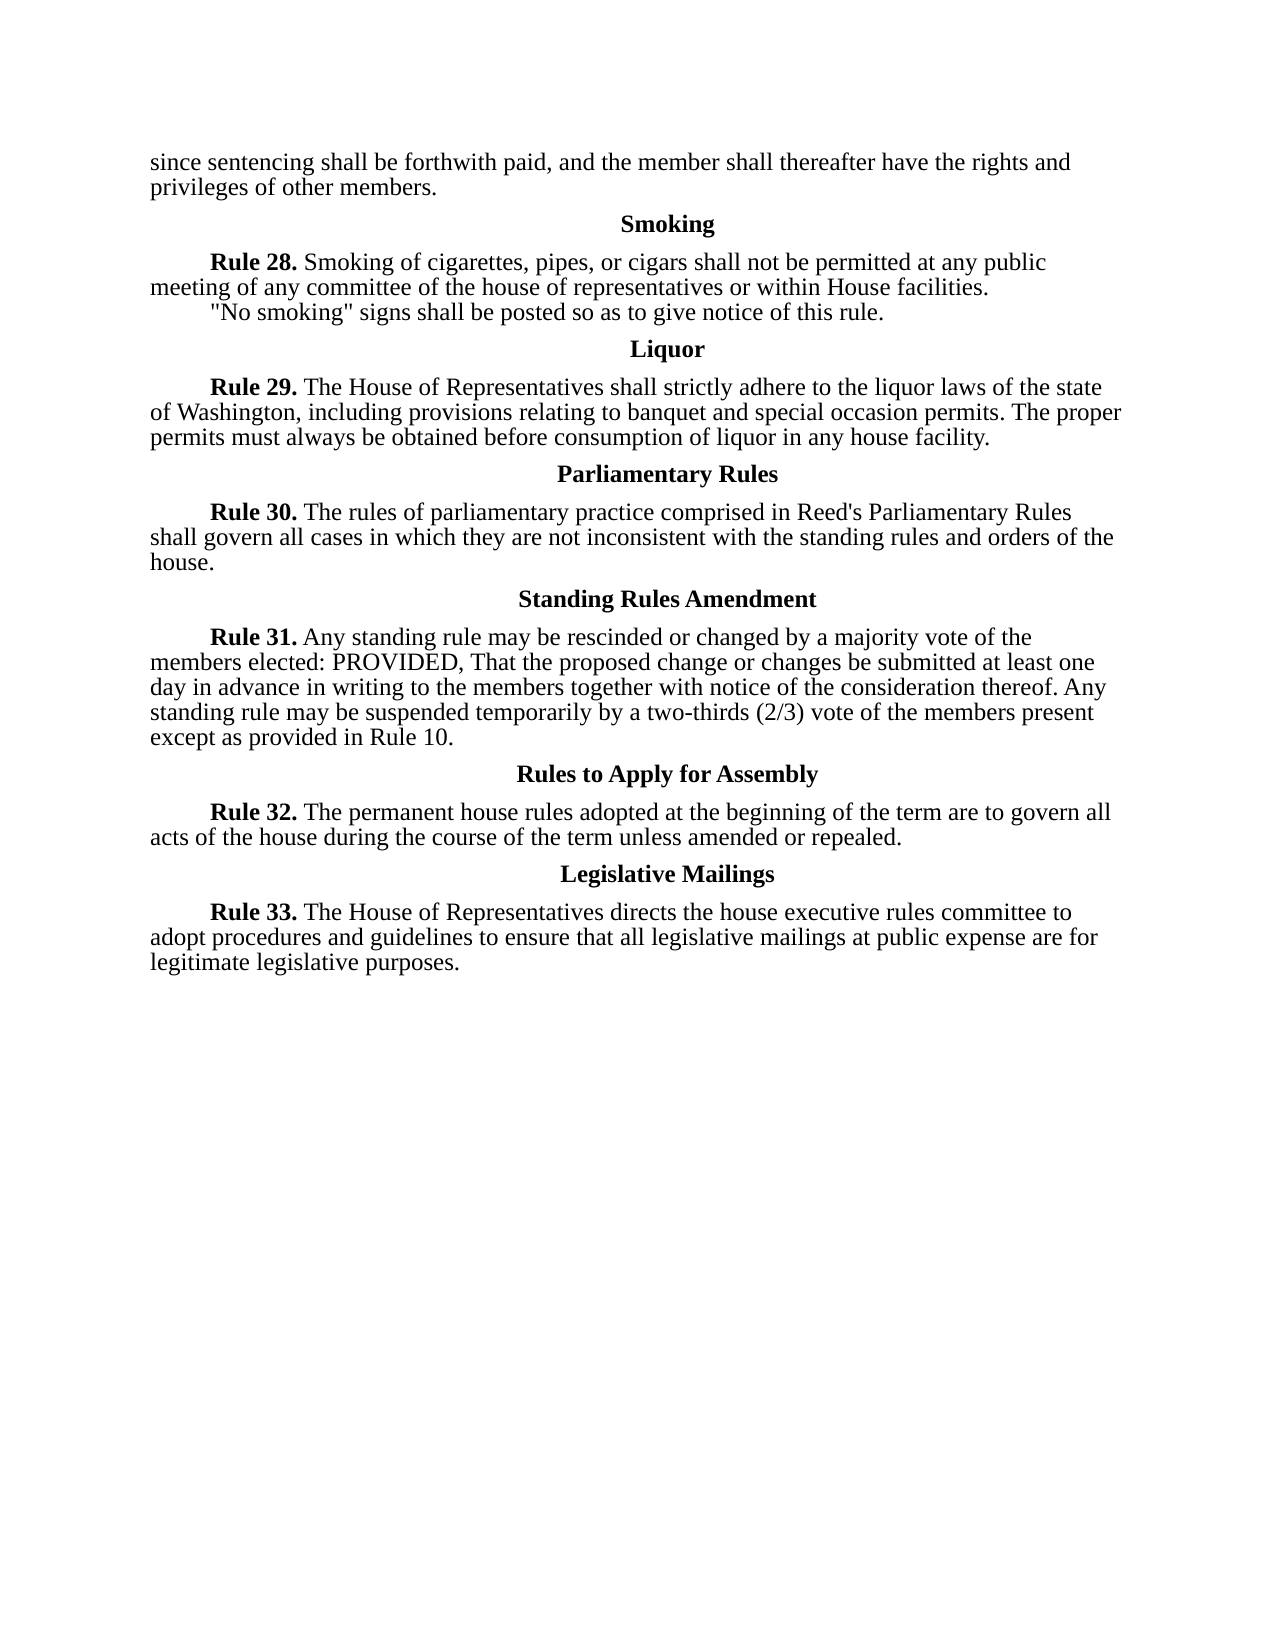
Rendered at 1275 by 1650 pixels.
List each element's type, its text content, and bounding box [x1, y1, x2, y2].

text Rule 29. The House of Representatives shall strictly adhere to the liquor laws of the state of Washington, including provisions relating to banquet and special occasion permits. The proper permits must always be obtained before consumption of liquor in any house facility. [150, 375, 1125, 450]
text Parliamentary Rules [150, 462, 1125, 487]
text "No smoking" signs shall be posted so as to give notice of this rule. [150, 300, 1125, 325]
text Rule 31. Any standing rule may be rescinded or changed by a majority vote of the members elected: PROVIDED, That the proposed change or changes be submitted at least one day in advance in writing to the members together with notice of the consideration thereof. Any standing rule may be suspended temporarily by a two-thirds (2/3) vote of the members present except as provided in Rule 10. [150, 625, 1125, 750]
text Rule 32. The permanent house rules adopted at the beginning of the term are to govern all acts of the house during the course of the term unless amended or repealed. [150, 800, 1125, 850]
text Legislative Mailings [150, 862, 1125, 887]
text Liquor [150, 337, 1125, 362]
text Smoking [150, 212, 1125, 237]
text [150, 150, 1125, 200]
text Rule 28. Smoking of cigarettes, pipes, or cigars shall not be permitted at any public meeting of any committee of the house of representatives or within House facilities. [150, 250, 1125, 300]
text Rules to Apply for Assembly [150, 762, 1125, 787]
text Rule 33. The House of Representatives directs the house executive rules committee to adopt procedures and guidelines to ensure that all legislative mailings at public expense are for legitimate legislative purposes. [150, 900, 1125, 975]
text Rule 30. The rules of parliamentary practice comprised in Reed's Parliamentary Rules shall govern all cases in which they are not inconsistent with the standing rules and orders of the house. [150, 500, 1125, 575]
text Standing Rules Amendment [150, 587, 1125, 612]
